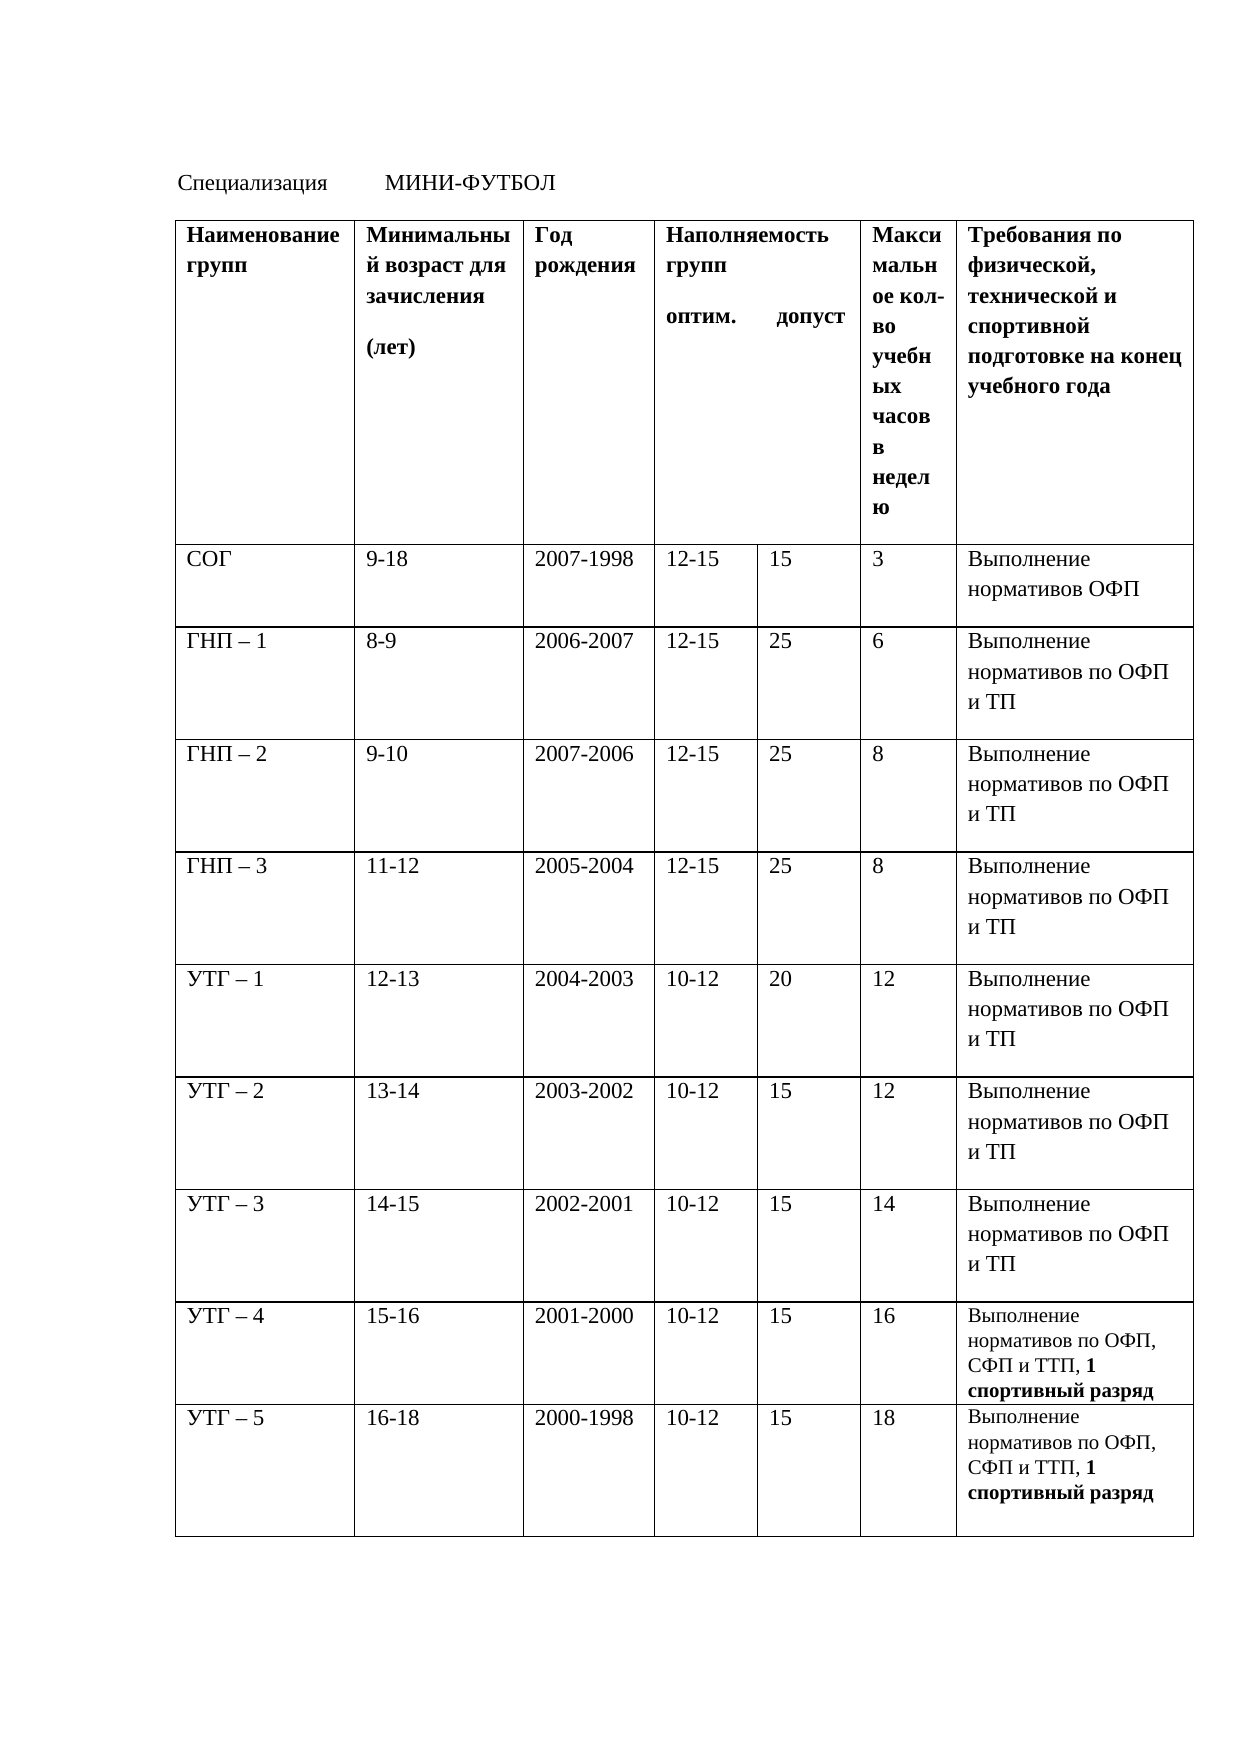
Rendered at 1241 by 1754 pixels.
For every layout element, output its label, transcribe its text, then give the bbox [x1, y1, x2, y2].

table_cell 9-18 [355, 545, 523, 626]
table_cell Выполнение нормативов по ОФП и ТП [957, 628, 1193, 739]
table_cell Выполнение нормативов по ОФП, СФП и ТТП, 1 спортивный разряд [957, 1405, 1193, 1536]
table_header Требования по физической, технической и спортивной подготовке на конец учебного года [957, 221, 1193, 544]
table_cell 12 [861, 965, 956, 1076]
table_cell УТГ – 3 [176, 1190, 354, 1301]
table_cell Выполнение нормативов по ОФП, СФП и ТТП, 1 спортивный разряд [957, 1303, 1193, 1403]
table_cell 10-12 [655, 1190, 757, 1301]
table_cell 2007-1998 [524, 545, 654, 626]
table_cell 2004-2003 [524, 965, 654, 1076]
table_cell 2007-2006 [524, 740, 654, 851]
table_cell 12-15 [655, 628, 757, 739]
table_cell Выполнение нормативов по ОФП и ТП [957, 740, 1193, 851]
table_header Наименование групп [176, 221, 354, 544]
table_cell 8 [861, 740, 956, 851]
table_cell ГНП – 2 [176, 740, 354, 851]
table_cell 10-12 [655, 1078, 757, 1189]
table_cell УТГ – 5 [176, 1405, 354, 1536]
table_header Минимальный возраст для зачисления (лет) [355, 221, 523, 544]
table_cell 20 [758, 965, 860, 1076]
table_cell 2006-2007 [524, 628, 654, 739]
table_cell 14 [861, 1190, 956, 1301]
table_cell 2005-2004 [524, 853, 654, 964]
table_header Год рождения [524, 221, 654, 544]
table_cell Выполнение нормативов по ОФП и ТП [957, 965, 1193, 1076]
table_cell 8-9 [355, 628, 523, 739]
table_cell 15 [758, 1303, 860, 1403]
table_cell ГНП – 1 [176, 628, 354, 739]
table_cell 6 [861, 628, 956, 739]
table_cell СОГ [176, 545, 354, 626]
table_cell 14-15 [355, 1190, 523, 1301]
table_cell 2001-2000 [524, 1303, 654, 1403]
text Специализация МИНИ-ФУТБОЛ [177, 169, 1152, 196]
table_cell УТГ – 4 [176, 1303, 354, 1403]
table_cell 12-15 [655, 545, 757, 626]
table_cell 12 [861, 1078, 956, 1189]
table_cell 25 [758, 628, 860, 739]
table_cell 2000-1998 [524, 1405, 654, 1536]
table_cell 16 [861, 1303, 956, 1403]
table_cell 12-13 [355, 965, 523, 1076]
table_cell Выполнение нормативов по ОФП и ТП [957, 1078, 1193, 1189]
table_cell 10-12 [655, 1303, 757, 1403]
table_cell 10-12 [655, 1405, 757, 1536]
table_cell 2003-2002 [524, 1078, 654, 1189]
table_cell 15-16 [355, 1303, 523, 1403]
table_cell 18 [861, 1405, 956, 1536]
table_header Максимальное кол-во учебных часов в неделю [861, 221, 956, 544]
table_cell 13-14 [355, 1078, 523, 1189]
table_cell Выполнение нормативов по ОФП и ТП [957, 1190, 1193, 1301]
table_cell 9-10 [355, 740, 523, 851]
table_cell Выполнение нормативов по ОФП и ТП [957, 853, 1193, 964]
table_header Наполняемость групп оптим. допуст [655, 221, 860, 544]
table_cell 2002-2001 [524, 1190, 654, 1301]
table_cell 12-15 [655, 740, 757, 851]
table_cell Выполнение нормативов ОФП [957, 545, 1193, 626]
table_cell 12-15 [655, 853, 757, 964]
table_cell УТГ – 2 [176, 1078, 354, 1189]
table_cell 8 [861, 853, 956, 964]
table_cell 10-12 [655, 965, 757, 1076]
table_cell 11-12 [355, 853, 523, 964]
table_cell ГНП – 3 [176, 853, 354, 964]
table_cell УТГ – 1 [176, 965, 354, 1076]
table_cell 15 [758, 1190, 860, 1301]
table_cell 25 [758, 853, 860, 964]
table_cell 15 [758, 1078, 860, 1189]
table_cell 15 [758, 545, 860, 626]
table_cell 15 [758, 1405, 860, 1536]
table_cell 3 [861, 545, 956, 626]
table_cell 25 [758, 740, 860, 851]
table_cell 16-18 [355, 1405, 523, 1536]
